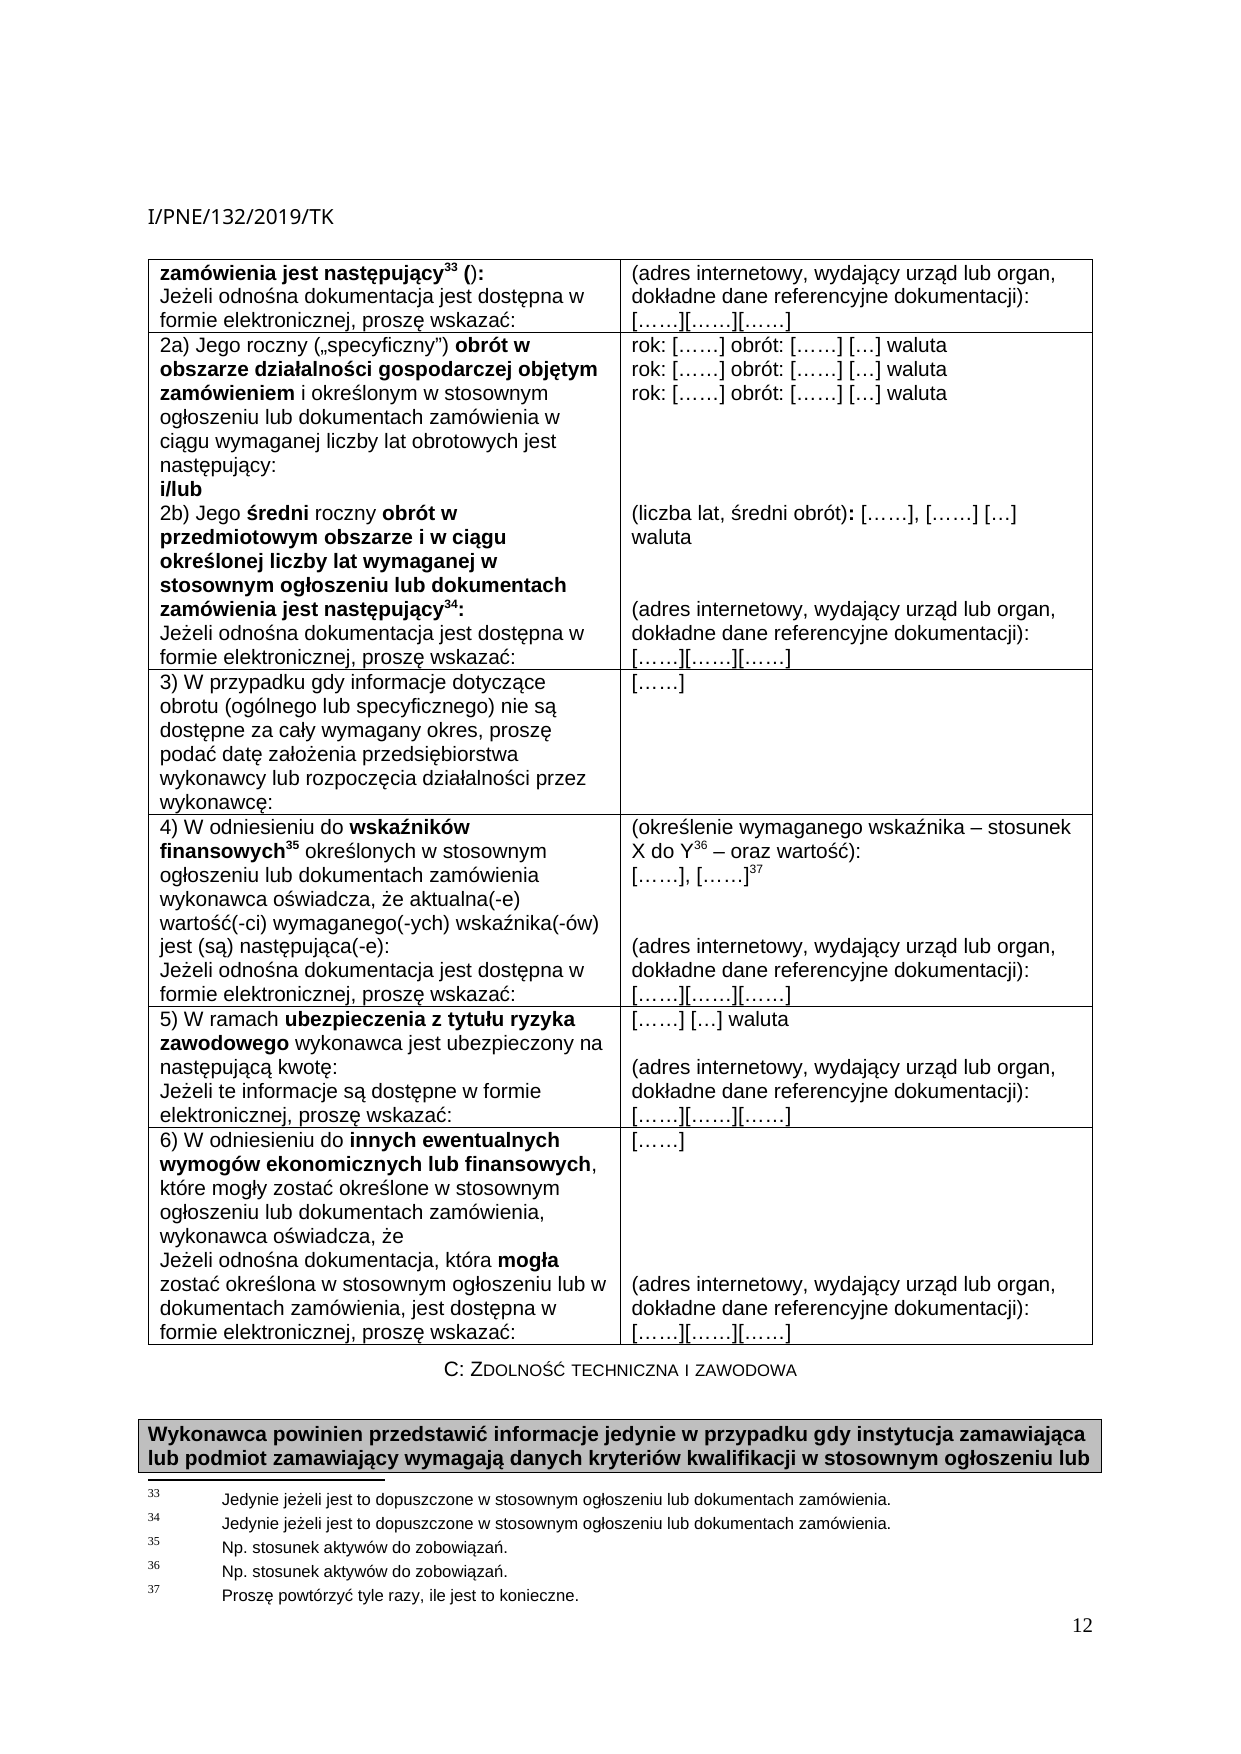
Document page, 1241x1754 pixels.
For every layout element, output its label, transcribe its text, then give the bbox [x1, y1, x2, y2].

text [139, 1420, 1101, 1472]
table_cell [……] (adres internetowy, wydający urząd lub organ, dokładne dane referencyjne dokumentacji): [……][……][……] [621, 1128, 1092, 1344]
table_cell 2a) Jego roczny („specyficzny”) obrót w obszarze działalności gospodarczej objętym zamówieniem i określonym w stosownym ogłoszeniu lub dokumentach zamówienia w ciągu wymaganej liczby lat obrotowych jest następujący: i/lub 2b) Jego średni roczny obrót w przedmiotowym obszarze i w ciągu określonej liczby lat wymaganej w stosownym ogłoszeniu lub dokumentach zamówienia jest następujący: Jeżeli odnośna dokumentacja jest dostępna w formie elektronicznej, proszę wskazać: [149, 333, 620, 669]
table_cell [149, 260, 620, 332]
table_cell [……] [621, 670, 1092, 813]
table_cell [……] […] waluta (adres internetowy, wydający urząd lub organ, dokładne dane referencyjne dokumentacji): [……][……][……] [621, 1007, 1092, 1127]
title C: Zdolność techniczna i zawodowa [148, 1357, 1092, 1381]
table_cell 4) W odniesieniu do wskaźników finansowych określonych w stosownym ogłoszeniu lub dokumentach zamówienia wykonawca oświadcza, że aktualna(-e) wartość(-ci) wymaganego(-ych) wskaźnika(-ów) jest (są) następująca(-e): Jeżeli odnośna dokumentacja jest dostępna w formie elektronicznej, proszę wskazać: [149, 815, 620, 1006]
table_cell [621, 260, 1092, 332]
table_cell (określenie wymaganego wskaźnika – stosunek X do Y – oraz wartość): [……], [……] (adres internetowy, wydający urząd lub organ, dokładne dane referencyjne dokumentacji): [……][……][……] [621, 815, 1092, 1006]
table_cell 6) W odniesieniu do innych ewentualnych wymogów ekonomicznych lub finansowych, które mogły zostać określone w stosownym ogłoszeniu lub dokumentach zamówienia, wykonawca oświadcza, że Jeżeli odnośna dokumentacja, która mogła zostać określona w stosownym ogłoszeniu lub w dokumentach zamówienia, jest dostępna w formie elektronicznej, proszę wskazać: [149, 1128, 620, 1344]
table_cell 3) W przypadku gdy informacje dotyczące obrotu (ogólnego lub specyficznego) nie są dostępne za cały wymagany okres, proszę podać datę założenia przedsiębiorstwa wykonawcy lub rozpoczęcia działalności przez wykonawcę: [149, 670, 620, 813]
table_cell 5) W ramach ubezpieczenia z tytułu ryzyka zawodowego wykonawca jest ubezpieczony na następującą kwotę: Jeżeli te informacje są dostępne w formie elektronicznej, proszę wskazać: [149, 1007, 620, 1127]
